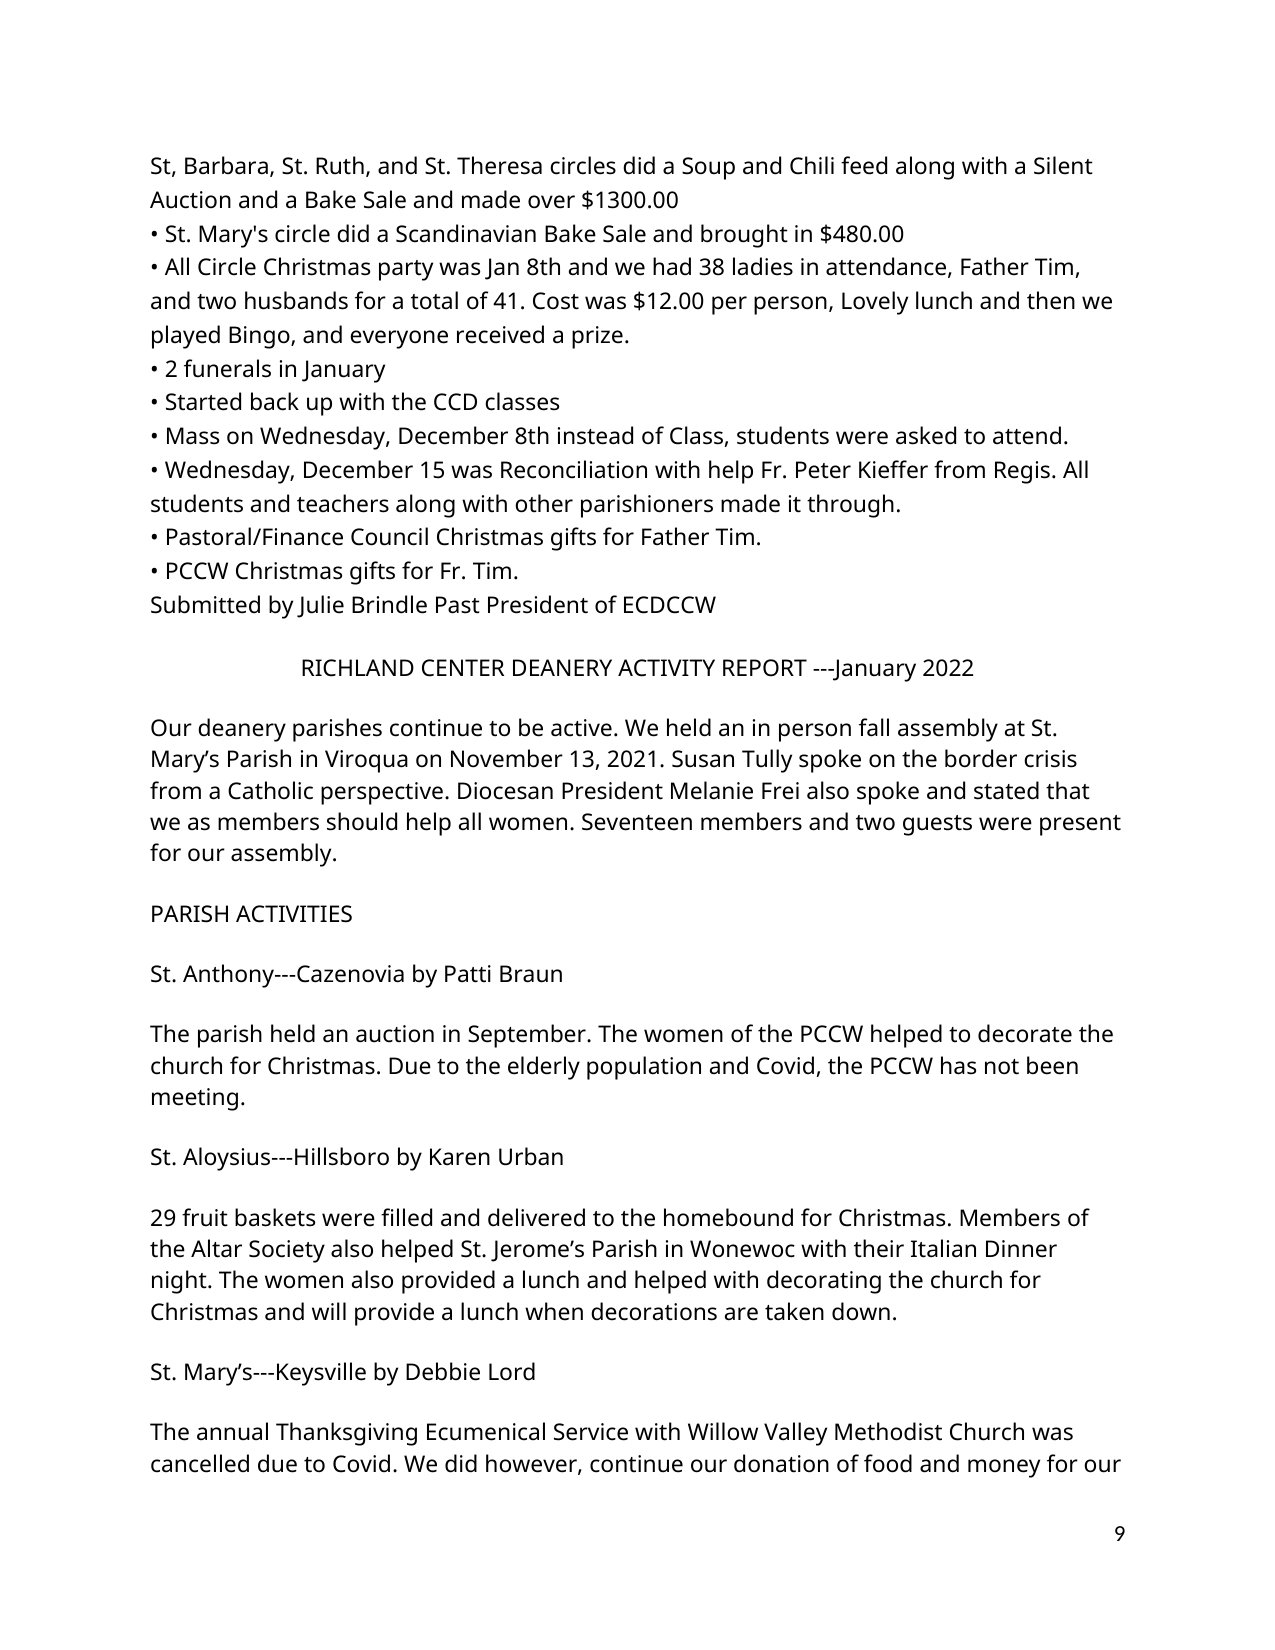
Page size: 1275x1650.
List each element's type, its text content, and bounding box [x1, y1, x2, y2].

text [150, 1416, 1125, 1479]
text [150, 150, 1125, 620]
text PARISH ACTIVITIES [150, 897, 1125, 929]
text St. Mary’s---Keysville by Debbie Lord [150, 1356, 1125, 1387]
text Our deanery parishes continue to be active. We held an in person fall assembly at St. Mary’s Parish in Viroqua on November 13, 2021. Susan Tully spoke on the border crisis from a Catholic perspective. Diocesan President Melanie Frei also spoke and stated that we as members should help all women. Seventeen members and two guests were present for our assembly. [150, 712, 1125, 868]
text The parish held an auction in September. The women of the PCCW helped to decorate the church for Christmas. Due to the elderly population and Covid, the PCCW has not been meeting. [150, 1018, 1125, 1112]
text 29 fruit baskets were filled and delivered to the homebound for Christmas. Members of the Altar Society also helped St. Jerome’s Parish in Wonewoc with their Italian Dinner night. The women also provided a lunch and helped with decorating the church for Christmas and will provide a lunch when decorations are taken down. [150, 1202, 1125, 1327]
text St. Aloysius---Hillsboro by Karen Urban [150, 1141, 1125, 1172]
text St. Anthony---Cazenovia by Patti Braun [150, 958, 1125, 989]
text RICHLAND CENTER DEANERY ACTIVITY REPORT ---January 2022 [150, 652, 1125, 683]
